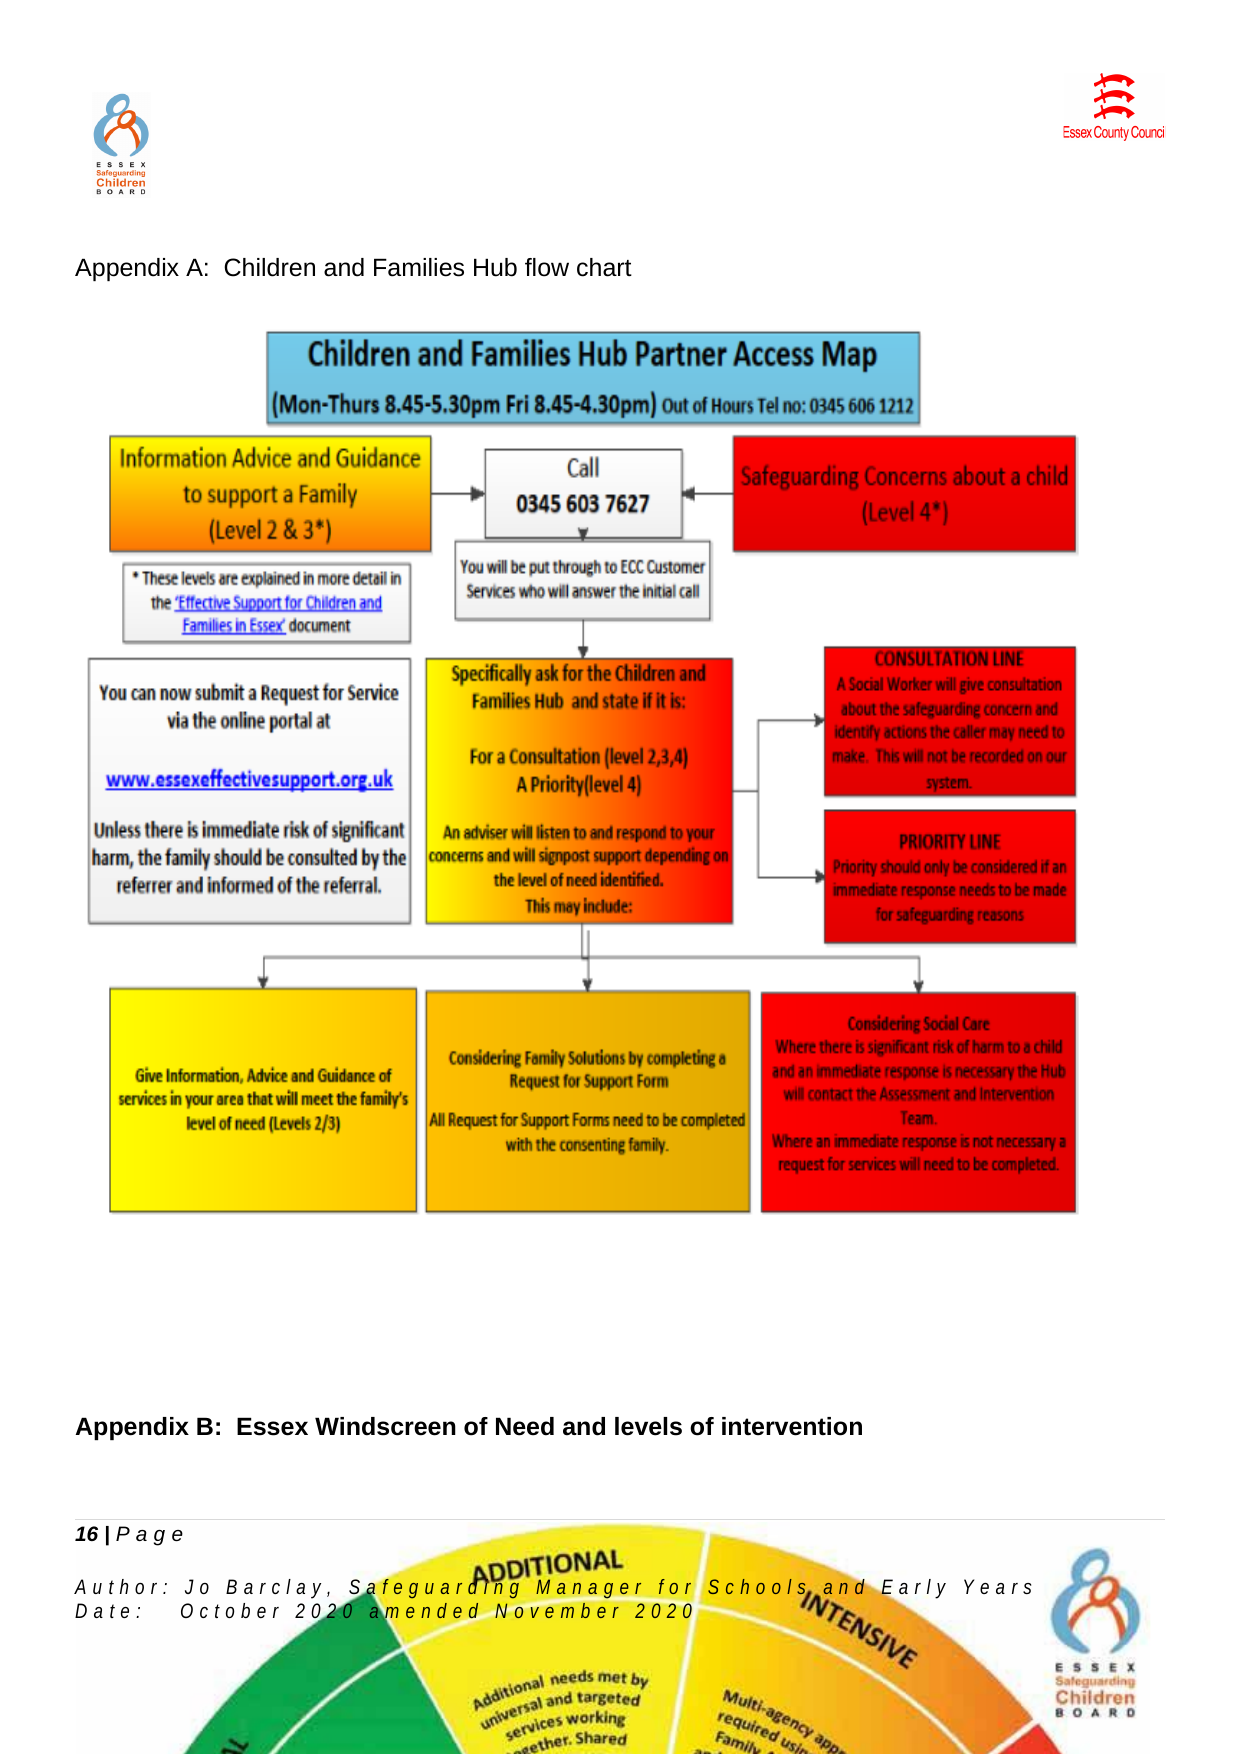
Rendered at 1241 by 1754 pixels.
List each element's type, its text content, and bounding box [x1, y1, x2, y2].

text Appendix A: Children and Families Hub flow chart [75, 253, 1165, 282]
picture [76, 1522, 1151, 1754]
text Appendix B: Essex Windscreen of Need and levels of intervention [75, 1412, 1165, 1441]
picture [1063, 73, 1166, 141]
picture [78, 1605, 85, 1616]
picture [92, 92, 151, 198]
